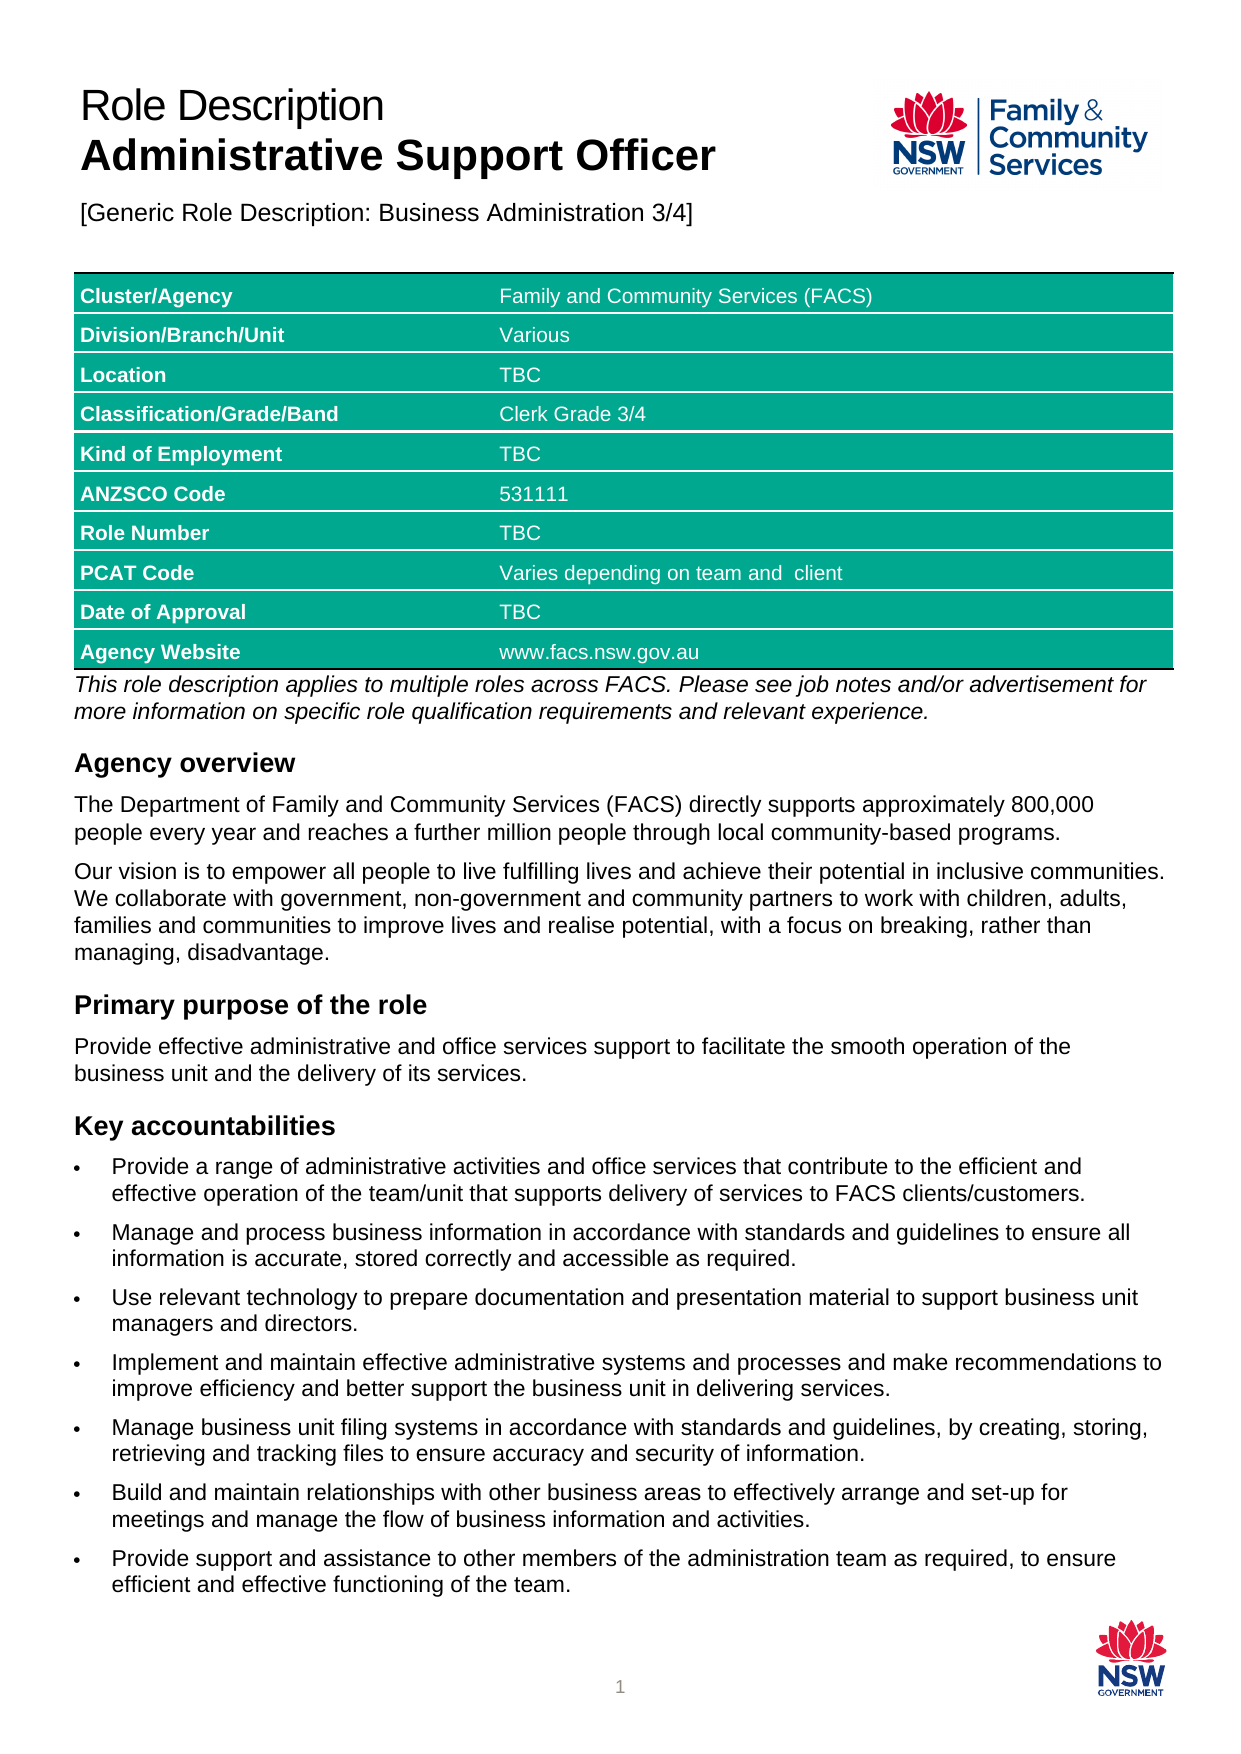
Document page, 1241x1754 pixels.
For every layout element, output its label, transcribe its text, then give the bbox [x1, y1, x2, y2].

list Manage and process business information in accordance with standards and guidelines to ensure all information is accurate, stored correctly and accessible as required. [74, 1218, 1166, 1271]
table_header Cluster/Agency [74, 274, 493, 312]
list Provide a range of administrative activities and office services that contribute to the efficient and effective operation of the team/unit that supports delivery of services to FACS clients/customers. [74, 1153, 1166, 1206]
table_cell Kind of Employment [74, 433, 493, 470]
table_cell TBC [493, 353, 1173, 391]
table_cell Date of Approval [74, 591, 493, 628]
list Manage business unit filing systems in accordance with standards and guidelines, by creating, storing, retrieving and tracking files to ensure accuracy and security of information. [74, 1414, 1166, 1467]
table_cell PCAT Code [74, 551, 493, 589]
table_cell Role Number [74, 512, 493, 549]
list Implement and maintain effective administrative systems and processes and make recommendations to improve efficiency and better support the business unit in delivering services. [74, 1349, 1166, 1402]
list Provide support and assistance to other members of the administration team as required, to ensure efficient and effective functioning of the team. [74, 1544, 1166, 1597]
table_cell Division/Branch/Unit [74, 314, 493, 351]
table_cell Clerk Grade 3/4 [493, 393, 1173, 430]
subtitle Agency overview [74, 737, 1166, 778]
text This role description applies to multiple roles across FACS. Please see job notes and/or advertisement for more information on specific role qualification requirements and relevant experience. [74, 670, 1166, 724]
list Build and maintain relationships with other business areas to effectively arrange and set-up for meetings and manage the flow of business information and activities. [74, 1479, 1166, 1532]
table_cell Varies depending on team and client [493, 551, 1173, 589]
table_cell Location [74, 353, 493, 391]
table_cell Classification/Grade/Band [74, 393, 493, 430]
table_cell www.facs.nsw.gov.au [493, 630, 1173, 668]
picture [874, 79, 1164, 191]
table_header Family and Community Services (FACS) [493, 274, 1173, 312]
subtitle Primary purpose of the role [74, 978, 1166, 1020]
list Use relevant technology to prepare documentation and presentation material to support business unit managers and directors. [74, 1284, 1166, 1336]
table_cell TBC [493, 433, 1173, 470]
table_cell TBC [493, 591, 1173, 628]
table_cell 531111 [493, 472, 1173, 509]
table_cell TBC [493, 512, 1173, 549]
table_cell Agency Website [74, 630, 493, 668]
table_cell Various [493, 314, 1173, 351]
table_cell ANZSCO Code [74, 472, 493, 509]
text The Department of Family and Community Services (FACS) directly supports approximately 800,000 people every year and reaches a further million people through local community-based programs. [74, 791, 1166, 845]
text Our vision is to empower all people to live fulfilling lives and achieve their potential in inclusive communities. We collaborate with government, non-government and community partners to work with children, adults, families and communities to improve lives and realise potential, with a focus on breaking, rather than managing, disadvantage. [74, 857, 1166, 966]
text Provide effective administrative and office services support to facilitate the smooth operation of the business unit and the delivery of its services. [74, 1032, 1166, 1087]
subtitle Key accountabilities [74, 1099, 1166, 1141]
